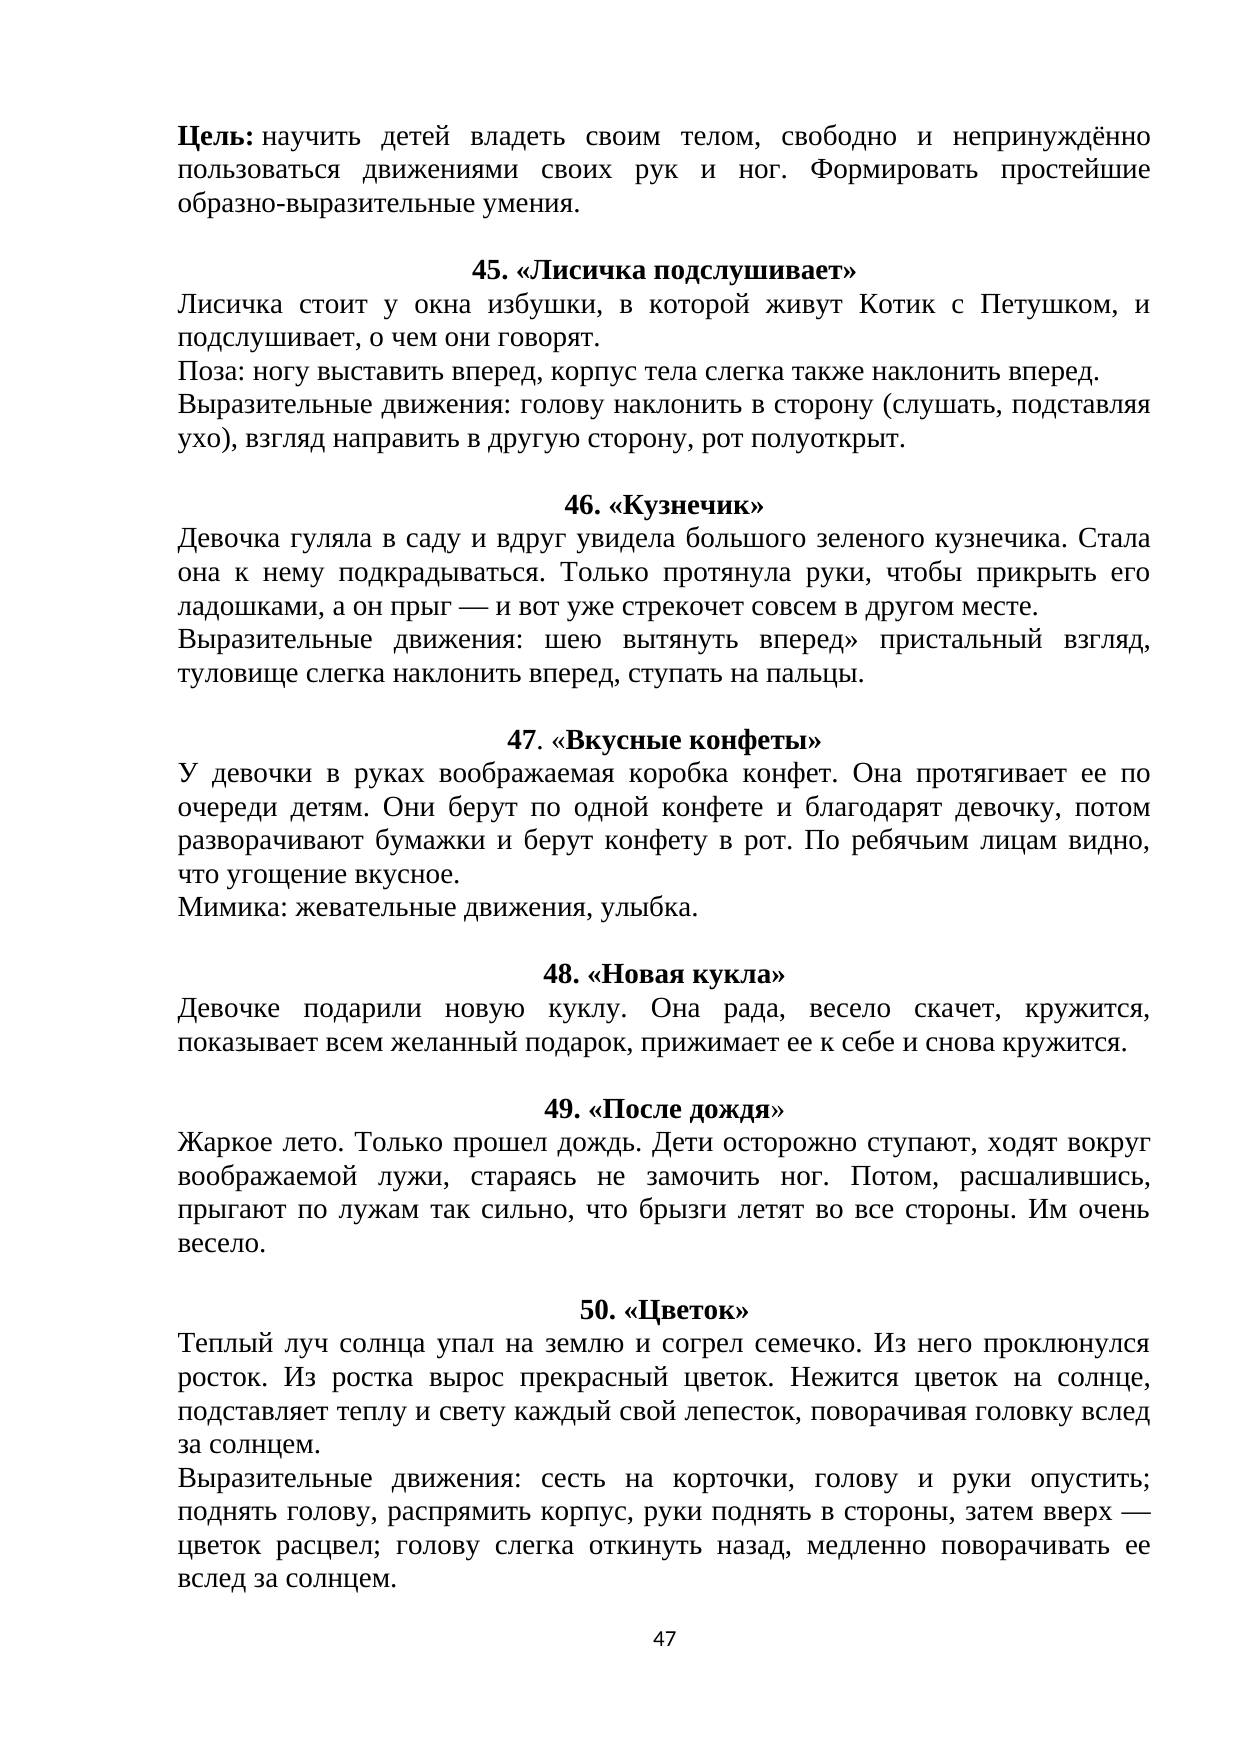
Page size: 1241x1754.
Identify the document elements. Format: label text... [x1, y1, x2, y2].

text 50. «Цветок» [177, 1292, 1152, 1326]
text 49. «После дождя» [177, 1091, 1152, 1124]
text 47. «Вкусные конфеты» [177, 722, 1152, 755]
text 46. «Кузнечик» [177, 487, 1152, 521]
text Цель: научить детей владеть своим телом, свободно и непринуждённо пользоваться движениями своих рук и ног. Формировать простейшие образно-выразительные умения. [177, 118, 1152, 219]
text Лисичка стоит у окна избушки, в которой живут Котик с Петушком, и подслушивает, о чем они говорят. [177, 286, 1152, 353]
text Жаркое лето. Только прошел дождь. Дети осторожно ступают, ходят вокруг воображаемой лужи, стараясь не замочить ног. Потом, расшалившись, прыгают по лужам так сильно, что брызги летят во все стороны. Им очень весело. [177, 1124, 1152, 1258]
text Выразительные движения: шею вытянуть вперед» пристальный взгляд, туловище слегка наклонить вперед, ступать на пальцы. [177, 621, 1152, 688]
text Мимика: жевательные движения, улыбка. [177, 889, 1152, 923]
text Выразительные движения: голову наклонить в сторону (слушать, подставляя ухо), взгляд направить в другую сторону, рот полуоткрыт. [177, 386, 1152, 453]
text Девочке подарили новую куклу. Она рада, весело скачет, кружится, показывает всем желанный подарок, прижимает ее к себе и снова кружится. [177, 990, 1152, 1057]
text У девочки в руках воображаемая коробка конфет. Она протягивает ее по очереди детям. Они берут по одной конфете и благодарят девочку, потом разворачивают бумажки и берут конфету в рот. По ребячьим лицам видно, что угощение вкусное. [177, 755, 1152, 889]
text Теплый луч солнца упал на землю и согрел семечко. Из него проклюнулся росток. Из ростка вырос прекрасный цветок. Нежится цветок на солнце, подставляет теплу и свету каждый свой лепесток, поворачивая головку вслед за солнцем. [177, 1326, 1152, 1460]
text 48. «Новая кукла» [177, 957, 1152, 990]
text Выразительные движения: сесть на корточки, голову и руки опустить; поднять голову, распрямить корпус, руки поднять в стороны, затем вверх — цветок расцвел; голову слегка откинуть назад, медленно поворачивать ее вслед за солнцем. [177, 1460, 1152, 1594]
text Девочка гуляла в саду и вдруг увидела большого зеленого кузнечика. Стала она к нему подкрадываться. Только протянула руки, чтобы прикрыть его ладошками, а он прыг — и вот уже стрекочет совсем в другом месте. [177, 521, 1152, 621]
text Поза: ногу выставить вперед, корпус тела слегка также наклонить вперед. [177, 353, 1152, 386]
text 45. «Лисичка подслушивает» [177, 252, 1152, 286]
